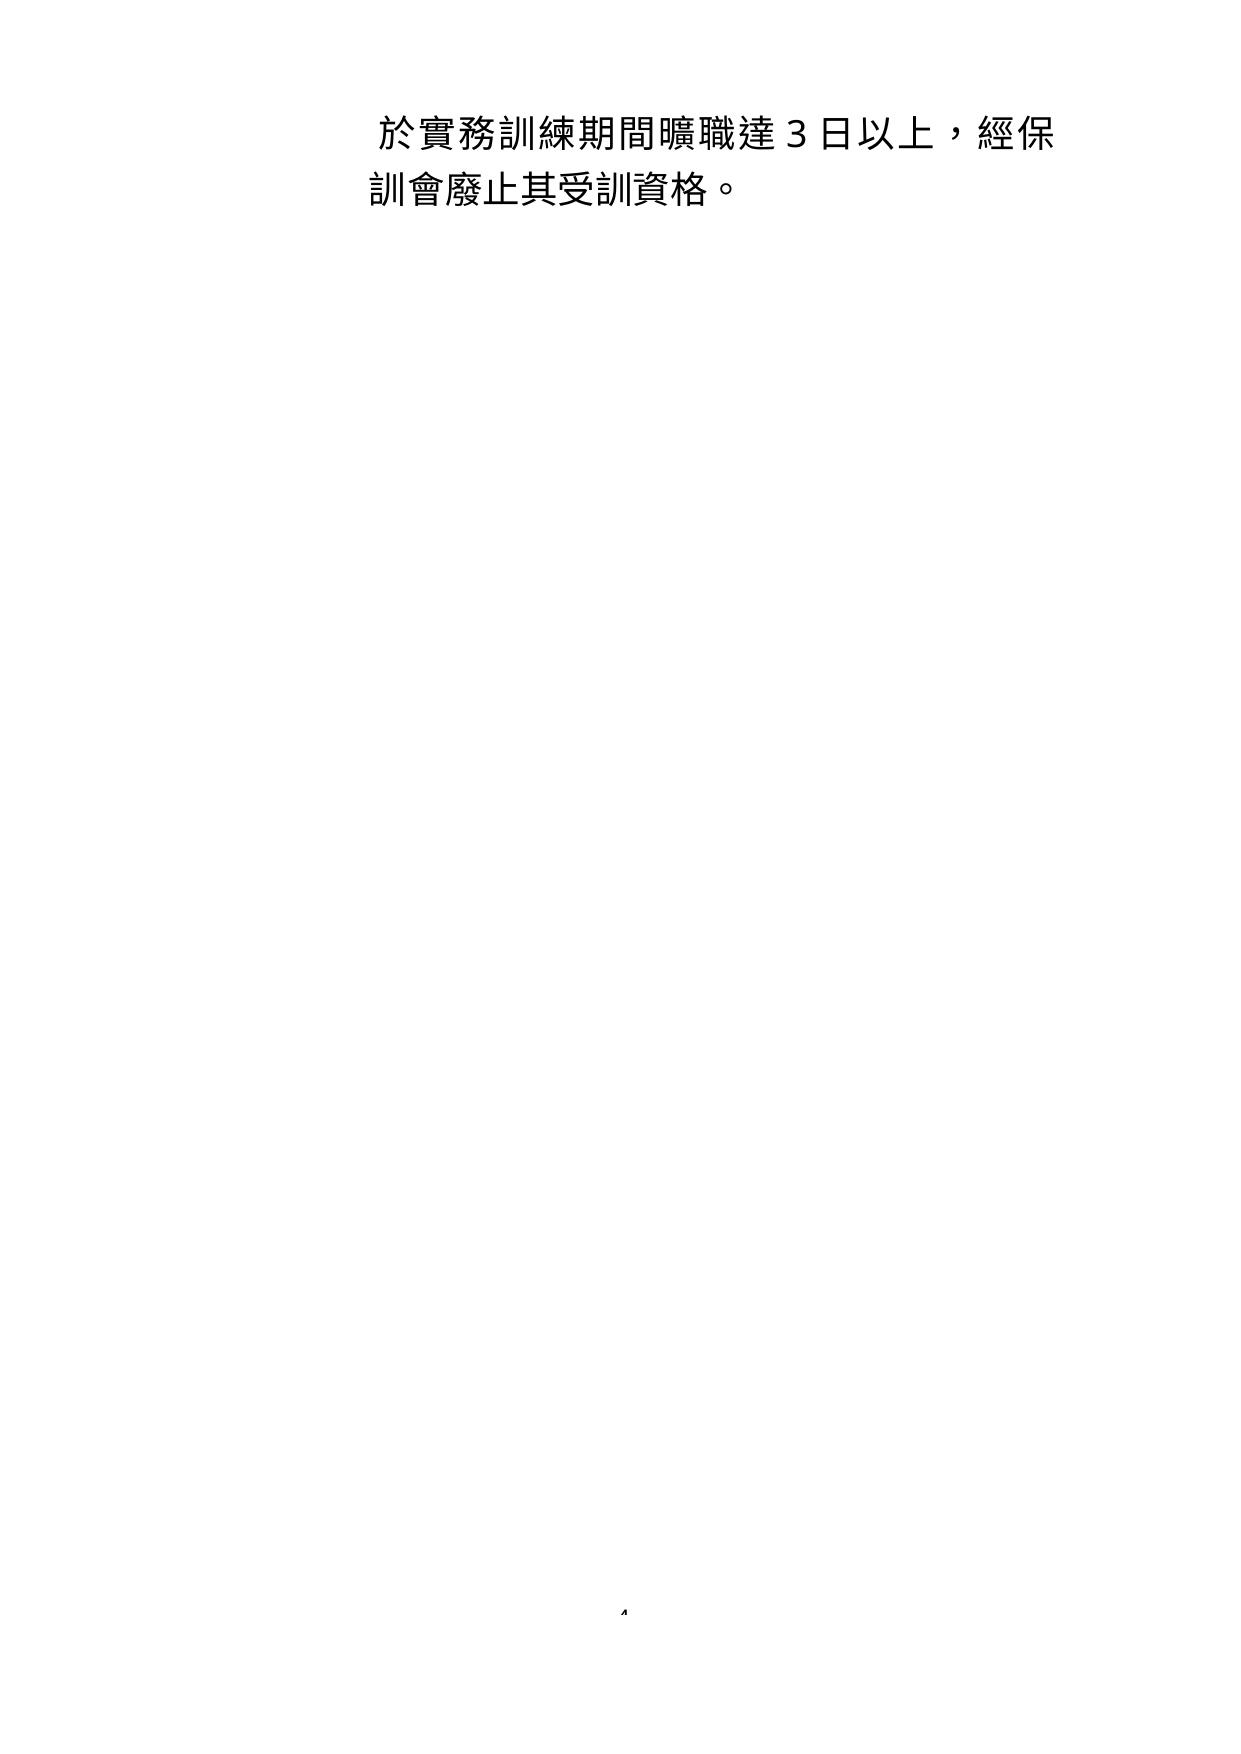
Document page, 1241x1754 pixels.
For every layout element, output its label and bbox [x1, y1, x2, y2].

text [256, 104, 1056, 214]
